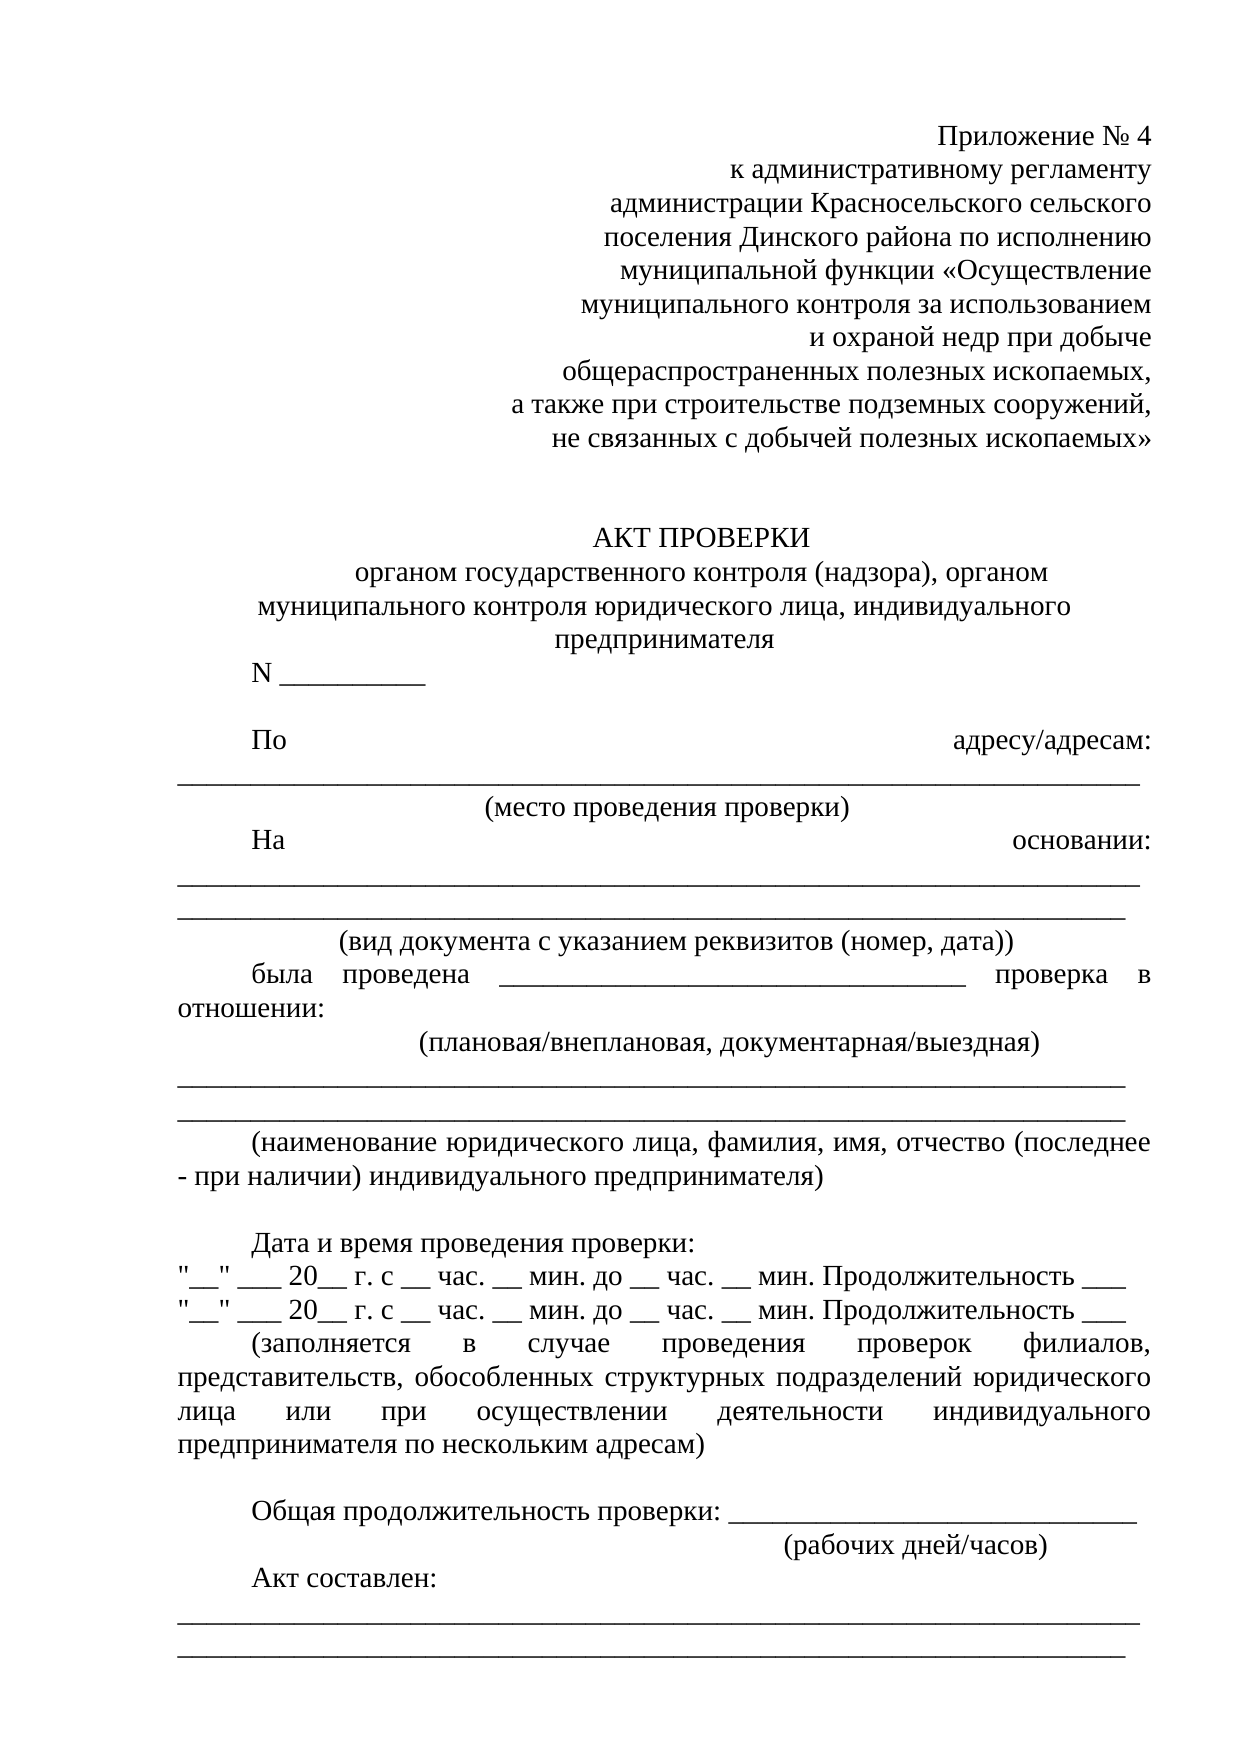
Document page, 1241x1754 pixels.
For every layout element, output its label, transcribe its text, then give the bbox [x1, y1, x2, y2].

text (место проведения проверки) [177, 789, 1152, 822]
text По адресу/адресам: __________________________________________________________________ [177, 722, 1152, 789]
text поселения Динского района по исполнению [251, 219, 1152, 252]
text (плановая/внеплановая, документарная/выездная) [177, 1024, 1152, 1057]
text На основании: ___________________________________________________________________________________________________________________________________ [177, 822, 1152, 923]
text а также при строительстве подземных сооружений, [251, 386, 1152, 420]
text органом государственного контроля (надзора), органом муниципального контроля юридического лица, индивидуального предпринимателя [177, 554, 1152, 655]
text (рабочих дней/часов) [177, 1527, 1152, 1560]
text (вид документа с указанием реквизитов (номер, дата)) [177, 923, 1152, 957]
text не связанных с добычей полезных ископаемых» [251, 420, 1152, 453]
text Приложение № 4 [251, 118, 1152, 152]
text администрации Красносельского сельского [251, 185, 1152, 219]
text N __________ [177, 655, 1152, 688]
text "__" ___ 20__ г. с __ час. __ мин. до __ час. __ мин. Продолжительность ___ [177, 1258, 1152, 1292]
text муниципального контроля за использованием [251, 286, 1152, 319]
text АКТ ПРОВЕРКИ [177, 521, 1152, 554]
text Акт составлен: ___________________________________________________________________________________________________________________________________ [177, 1560, 1152, 1661]
text общераспространенных полезных ископаемых, [251, 353, 1152, 386]
text (наименование юридического лица, фамилия, имя, отчество (последнее - при наличии) индивидуального предпринимателя) [177, 1124, 1152, 1191]
text Дата и время проведения проверки: [177, 1225, 1152, 1258]
text _________________________________________________________________ [177, 1057, 1152, 1091]
text (заполняется в случае проведения проверок филиалов, представительств, обособленных структурных подразделений юридического лица или при осуществлении деятельности индивидуального предпринимателя по нескольким адресам) [177, 1326, 1152, 1460]
text и охраной недр при добыче [251, 319, 1152, 353]
text муниципальной функции «Осуществление [251, 252, 1152, 286]
text к административному регламенту [251, 152, 1152, 185]
text Общая продолжительность проверки: ____________________________ [177, 1493, 1152, 1527]
text _________________________________________________________________ [177, 1091, 1152, 1124]
text "__" ___ 20__ г. с __ час. __ мин. до __ час. __ мин. Продолжительность ___ [177, 1292, 1152, 1326]
text была проведена ________________________________ проверка в отношении: [177, 957, 1152, 1024]
